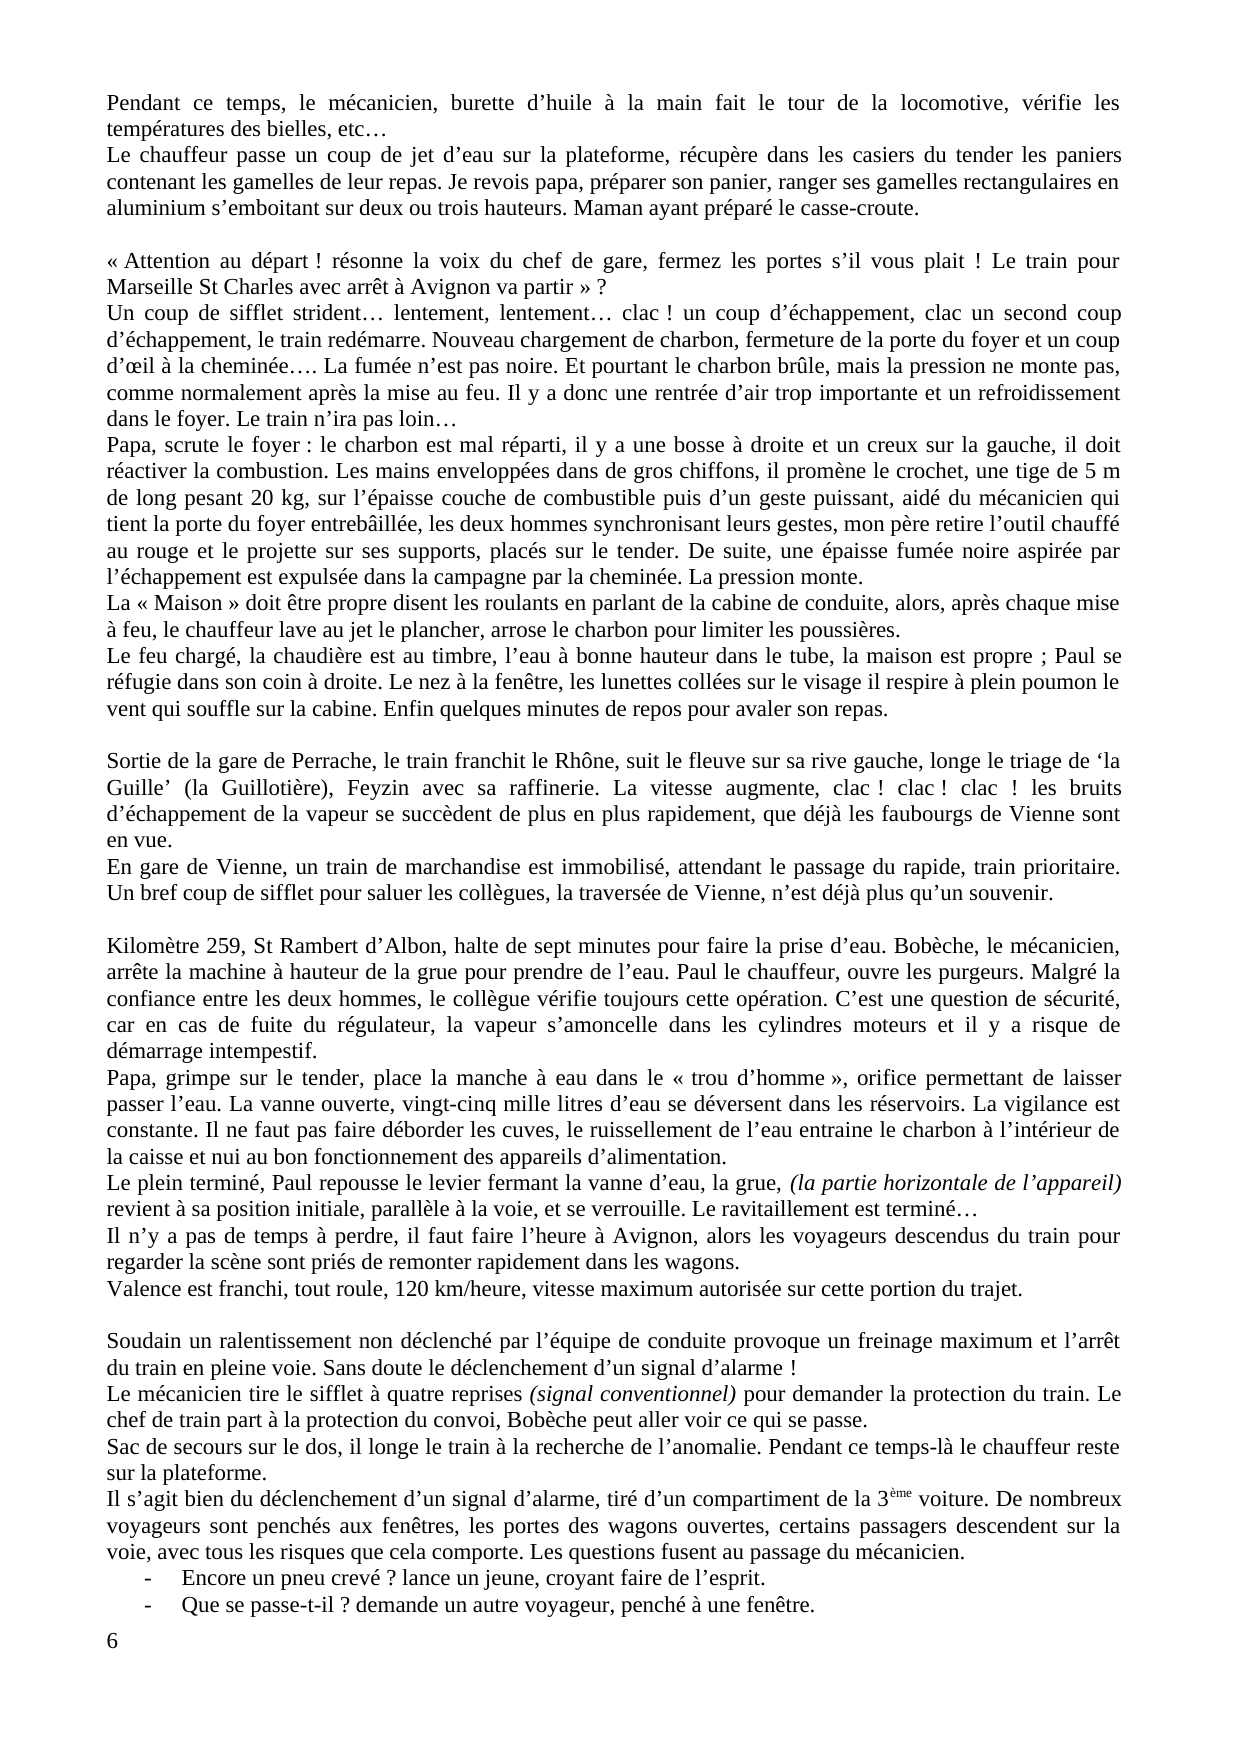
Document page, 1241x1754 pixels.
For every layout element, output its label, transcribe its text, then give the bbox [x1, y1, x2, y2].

text Il n’y a pas de temps à perdre, il faut faire l’heure à Avignon, alors les voyageurs descendus du train pour regarder la scène sont priés de remonter rapidement dans les wagons. [106, 1222, 1122, 1274]
text Il s’agit bien du déclenchement d’un signal d’alarme, tiré d’un compartiment de la 3ème voiture. De nombreux voyageurs sont penchés aux fenêtres, les portes des wagons ouvertes, certains passagers descendent sur la voie, avec tous les risques que cela comporte. Les questions fusent au passage du mécanicien. [106, 1485, 1122, 1564]
text Un coup de sifflet strident… lentement, lentement… clac ! un coup d’échappement, clac un second coup d’échappement, le train redémarre. Nouveau chargement de charbon, fermeture de la porte du foyer et un coup d’œil à la cheminée…. La fumée n’est pas noire. Et pourtant le charbon brûle, mais la pression ne monte pas, comme normalement après la mise au feu. Il y a donc une rentrée d’air trop importante et un refroidissement dans le foyer. Le train n’ira pas loin… [106, 299, 1122, 431]
text La « Maison » doit être propre disent les roulants en parlant de la cabine de conduite, alors, après chaque mise à feu, le chauffeur lave au jet le plancher, arrose le charbon pour limiter les poussières. [106, 589, 1122, 642]
text Le mécanicien tire le sifflet à quatre reprises (signal conventionnel) pour demander la protection du train. Le chef de train part à la protection du convoi, Bobèche peut aller voir ce qui se passe. [106, 1380, 1122, 1433]
text Valence est franchi, tout roule, 120 km/heure, vitesse maximum autorisée sur cette portion du trajet. [106, 1274, 1122, 1301]
text Soudain un ralentissement non déclenché par l’équipe de conduite provoque un freinage maximum et l’arrêt du train en pleine voie. Sans doute le déclenchement d’un signal d’alarme ! [106, 1327, 1122, 1380]
text En gare de Vienne, un train de marchandise est immobilisé, attendant le passage du rapide, train prioritaire. Un bref coup de sifflet pour saluer les collègues, la traversée de Vienne, n’est déjà plus qu’un souvenir. [106, 853, 1122, 906]
text Sac de secours sur le dos, il longe le train à la recherche de l’anomalie. Pendant ce temps-là le chauffeur reste sur la plateforme. [106, 1433, 1122, 1485]
text Pendant ce temps, le mécanicien, burette d’huile à la main fait le tour de la locomotive, vérifie les températures des bielles, etc… [106, 89, 1122, 141]
list Que se passe-t-il ? demande un autre voyageur, penché à une fenêtre. [144, 1591, 1122, 1617]
text Papa, grimpe sur le tender, place la manche à eau dans le « trou d’homme », orifice permettant de laisser passer l’eau. La vanne ouverte, vingt-cinq mille litres d’eau se déversent dans les réservoirs. La vigilance est constante. Il ne faut pas faire déborder les cuves, le ruissellement de l’eau entraine le charbon à l’intérieur de la caisse et nui au bon fonctionnement des appareils d’alimentation. [106, 1064, 1122, 1169]
text Le plein terminé, Paul repousse le levier fermant la vanne d’eau, la grue, (la partie horizontale de l’appareil) revient à sa position initiale, parallèle à la voie, et se verrouille. Le ravitaillement est terminé… [106, 1169, 1122, 1222]
text Sortie de la gare de Perrache, le train franchit le Rhône, suit le fleuve sur sa rive gauche, longe le triage de ‘la Guille’ (la Guillotière), Feyzin avec sa raffinerie. La vitesse augmente, clac ! clac ! clac ! les bruits d’échappement de la vapeur se succèdent de plus en plus rapidement, que déjà les faubourgs de Vienne sont en vue. [106, 747, 1122, 853]
list Encore un pneu crevé ? lance un jeune, croyant faire de l’esprit. [144, 1564, 1122, 1591]
text « Attention au départ ! résonne la voix du chef de gare, fermez les portes s’il vous plait ! Le train pour Marseille St Charles avec arrêt à Avignon va partir » ? [106, 247, 1122, 299]
text Le chauffeur passe un coup de jet d’eau sur la plateforme, récupère dans les casiers du tender les paniers contenant les gamelles de leur repas. Je revois papa, préparer son panier, ranger ses gamelles rectangulaires en aluminium s’emboitant sur deux ou trois hauteurs. Maman ayant préparé le casse-croute. [106, 141, 1122, 220]
text Le feu chargé, la chaudière est au timbre, l’eau à bonne hauteur dans le tube, la maison est propre ; Paul se réfugie dans son coin à droite. Le nez à la fenêtre, les lunettes collées sur le visage il respire à plein poumon le vent qui souffle sur la cabine. Enfin quelques minutes de repos pour avaler son repas. [106, 642, 1122, 721]
text Kilomètre 259, St Rambert d’Albon, halte de sept minutes pour faire la prise d’eau. Bobèche, le mécanicien, arrête la machine à hauteur de la grue pour prendre de l’eau. Paul le chauffeur, ouvre les purgeurs. Malgré la confiance entre les deux hommes, le collègue vérifie toujours cette opération. C’est une question de sécurité, car en cas de fuite du régulateur, la vapeur s’amoncelle dans les cylindres moteurs et il y a risque de démarrage intempestif. [106, 932, 1122, 1064]
text Papa, scrute le foyer : le charbon est mal réparti, il y a une bosse à droite et un creux sur la gauche, il doit réactiver la combustion. Les mains enveloppées dans de gros chiffons, il promène le crochet, une tige de 5 m de long pesant 20 kg, sur l’épaisse couche de combustible puis d’un geste puissant, aidé du mécanicien qui tient la porte du foyer entrebâillée, les deux hommes synchronisant leurs gestes, mon père retire l’outil chauffé au rouge et le projette sur ses supports, placés sur le tender. De suite, une épaisse fumée noire aspirée par l’échappement est expulsée dans la campagne par la cheminée. La pression monte. [106, 431, 1122, 589]
